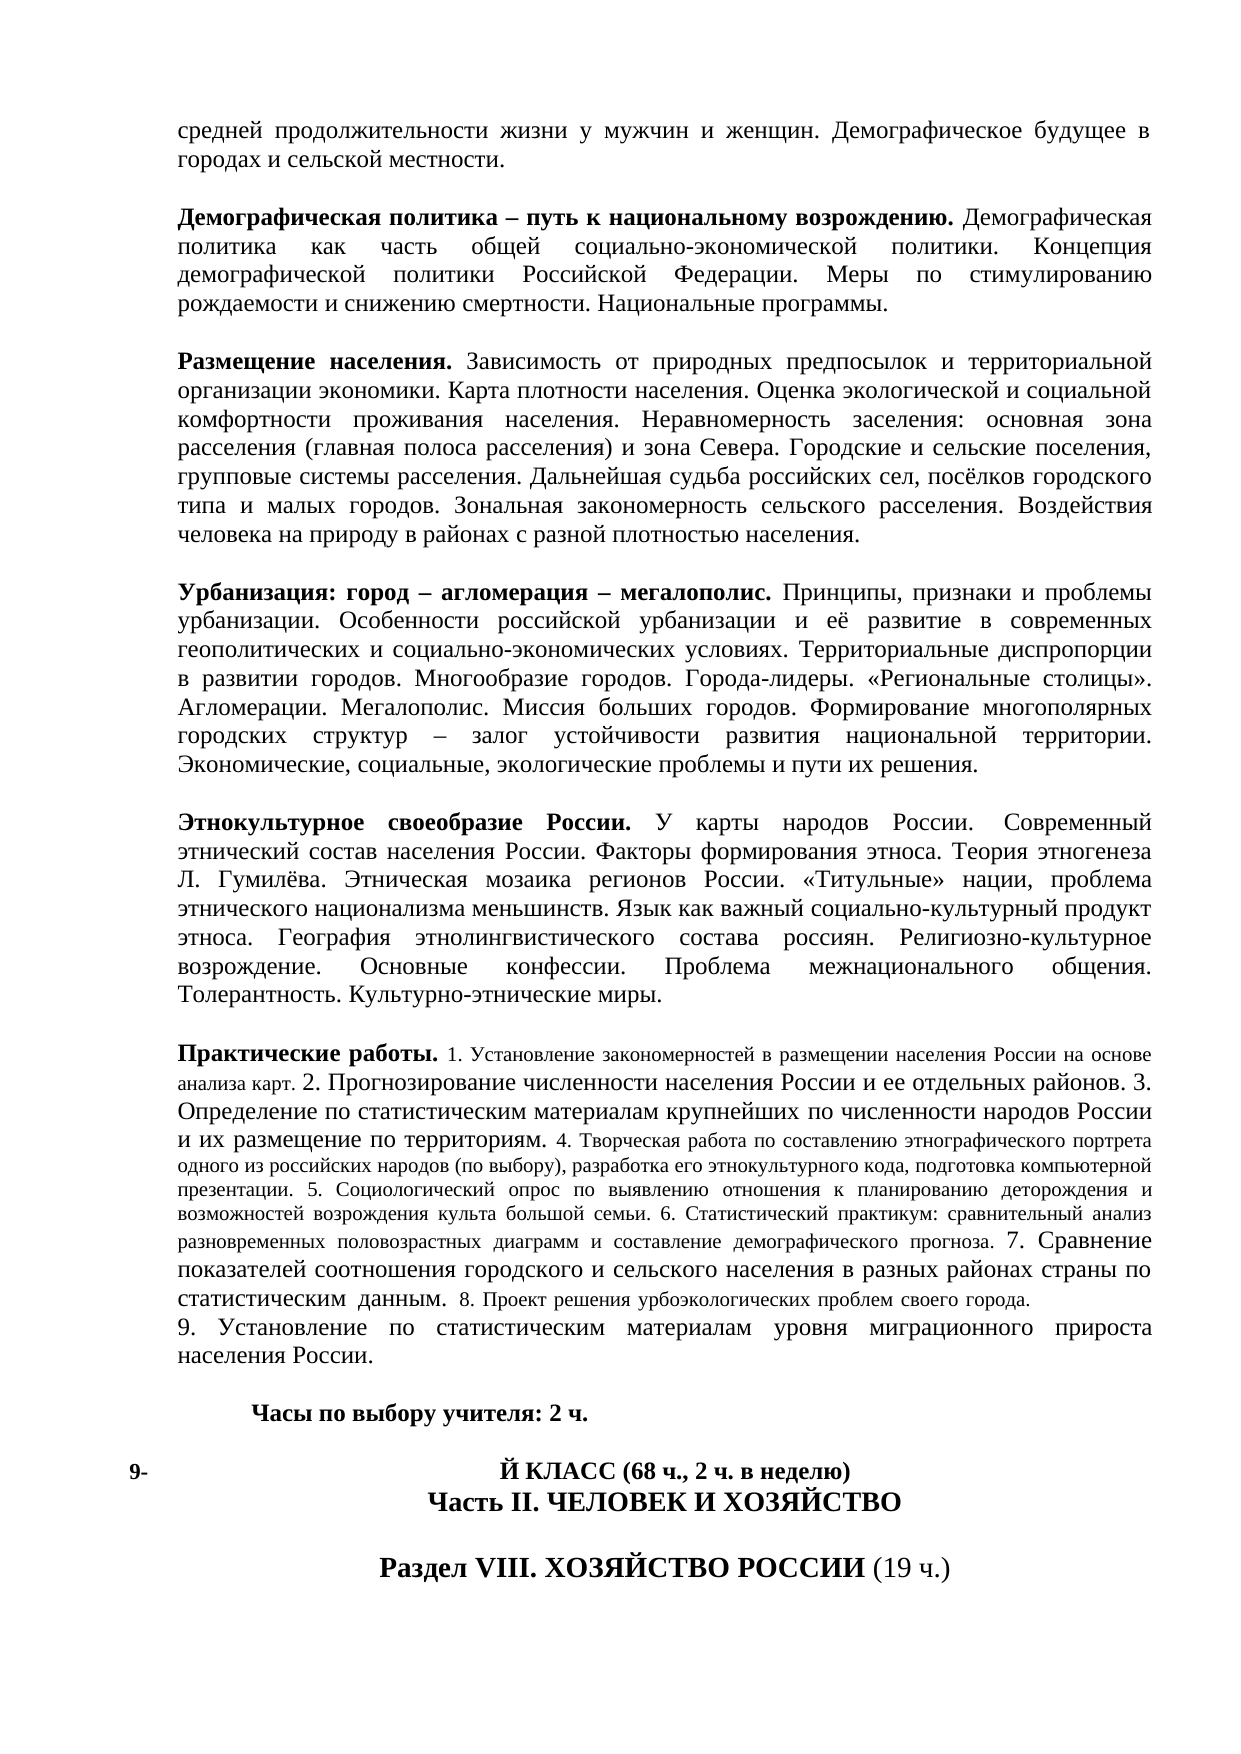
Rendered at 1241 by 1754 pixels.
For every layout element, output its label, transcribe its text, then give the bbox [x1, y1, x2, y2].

text Этнокультурное своеобразие России. У карты народов России. Современный этнический состав населения России. Факторы формирования этноса. Теория этногенеза Л. Гумилёва. Этническая мозаика регионов России. «Титульные» нации, проблема этнического национализма меньшинств. Язык как важный социально-культурный продукт этноса. География этнолингвистического состава россиян. Религиозно-культурное возрождение. Основные конфессии. Проблема межнационального общения. Толерантность. Культурно-этнические миры. [177, 807, 1152, 1008]
text 9. Установление по статистическим материалам уровня миграционного прироста населения России. [177, 1312, 1152, 1369]
text Практические работы. 1. Установление закономерностей в размещении населения России на основе анализа карт. 2. Прогнозирование численности населения России и ее отдельных районов. 3. Определение по статистическим материалам крупнейших по численности народов России и их размещение по территориям. 4. Творческая работа по составлению этнографического портрета одного из российских народов (по выбору), разработка его этнокультурного кода, подготовка компьютерной презентации. 5. Социологический опрос по выявлению отношения к планированию деторождения и возможностей возрождения культа большой семьи. 6. Статистический практикум: сравнительный анализ разновременных половозрастных диаграмм и составление демографического прогноза. 7. Сравнение показателей соотношения городского и сельского населения в разных районах страны по статистическим данным. 8. Проект решения урбоэкологических проблем своего города. [177, 1038, 1152, 1312]
text средней продолжительности жизни у мужчин и женщин. Демографическое будущее в городах и сельской местности. [177, 115, 1151, 173]
list Й КЛАСС (68 ч., 2 ч. в неделю) [129, 1456, 1200, 1484]
text Часы по выбору учителя: 2 ч. [251, 1398, 1201, 1427]
subtitle Раздел VIII. ХОЗЯЙСТВО РОССИИ (19 ч.) [214, 1550, 1116, 1584]
text Урбанизация: город – агломерация – мегалополис. Принципы, признаки и проблемы урбанизации. Особенности российской урбанизации и её развитие в современных геополитических и социально-экономических условиях. Территориальные диспропорции в развитии городов. Многообразие городов. Города-лидеры. «Региональные столицы». Агломерации. Мегалополис. Миссия больших городов. Формирование многополярных городских структур – залог устойчивости развития национальной территории. Экономические, социальные, экологические проблемы и пути их решения. [177, 577, 1152, 778]
text Демографическая политика – путь к национальному возрождению. Демографическая политика как часть общей социально-экономической политики. Концепция демографической политики Российской Федерации. Меры по стимулированию рождаемости и снижению смертности. Национальные программы. [177, 202, 1152, 317]
text Размещение населения. Зависимость от природных предпосылок и территориальной организации экономики. Карта плотности населения. Оценка экологической и социальной комфортности проживания населения. Неравномерность заселения: основная зона расселения (главная полоса расселения) и зона Севера. Городские и сельские поселения, групповые системы расселения. Дальнейшая судьба российских сел, посёлков городского типа и малых городов. Зональная закономерность сельского расселения. Воздействия человека на природу в районах с разной плотностью населения. [177, 346, 1152, 547]
text Часть II. ЧЕЛОВЕК И ХОЗЯЙСТВО [214, 1485, 1116, 1517]
